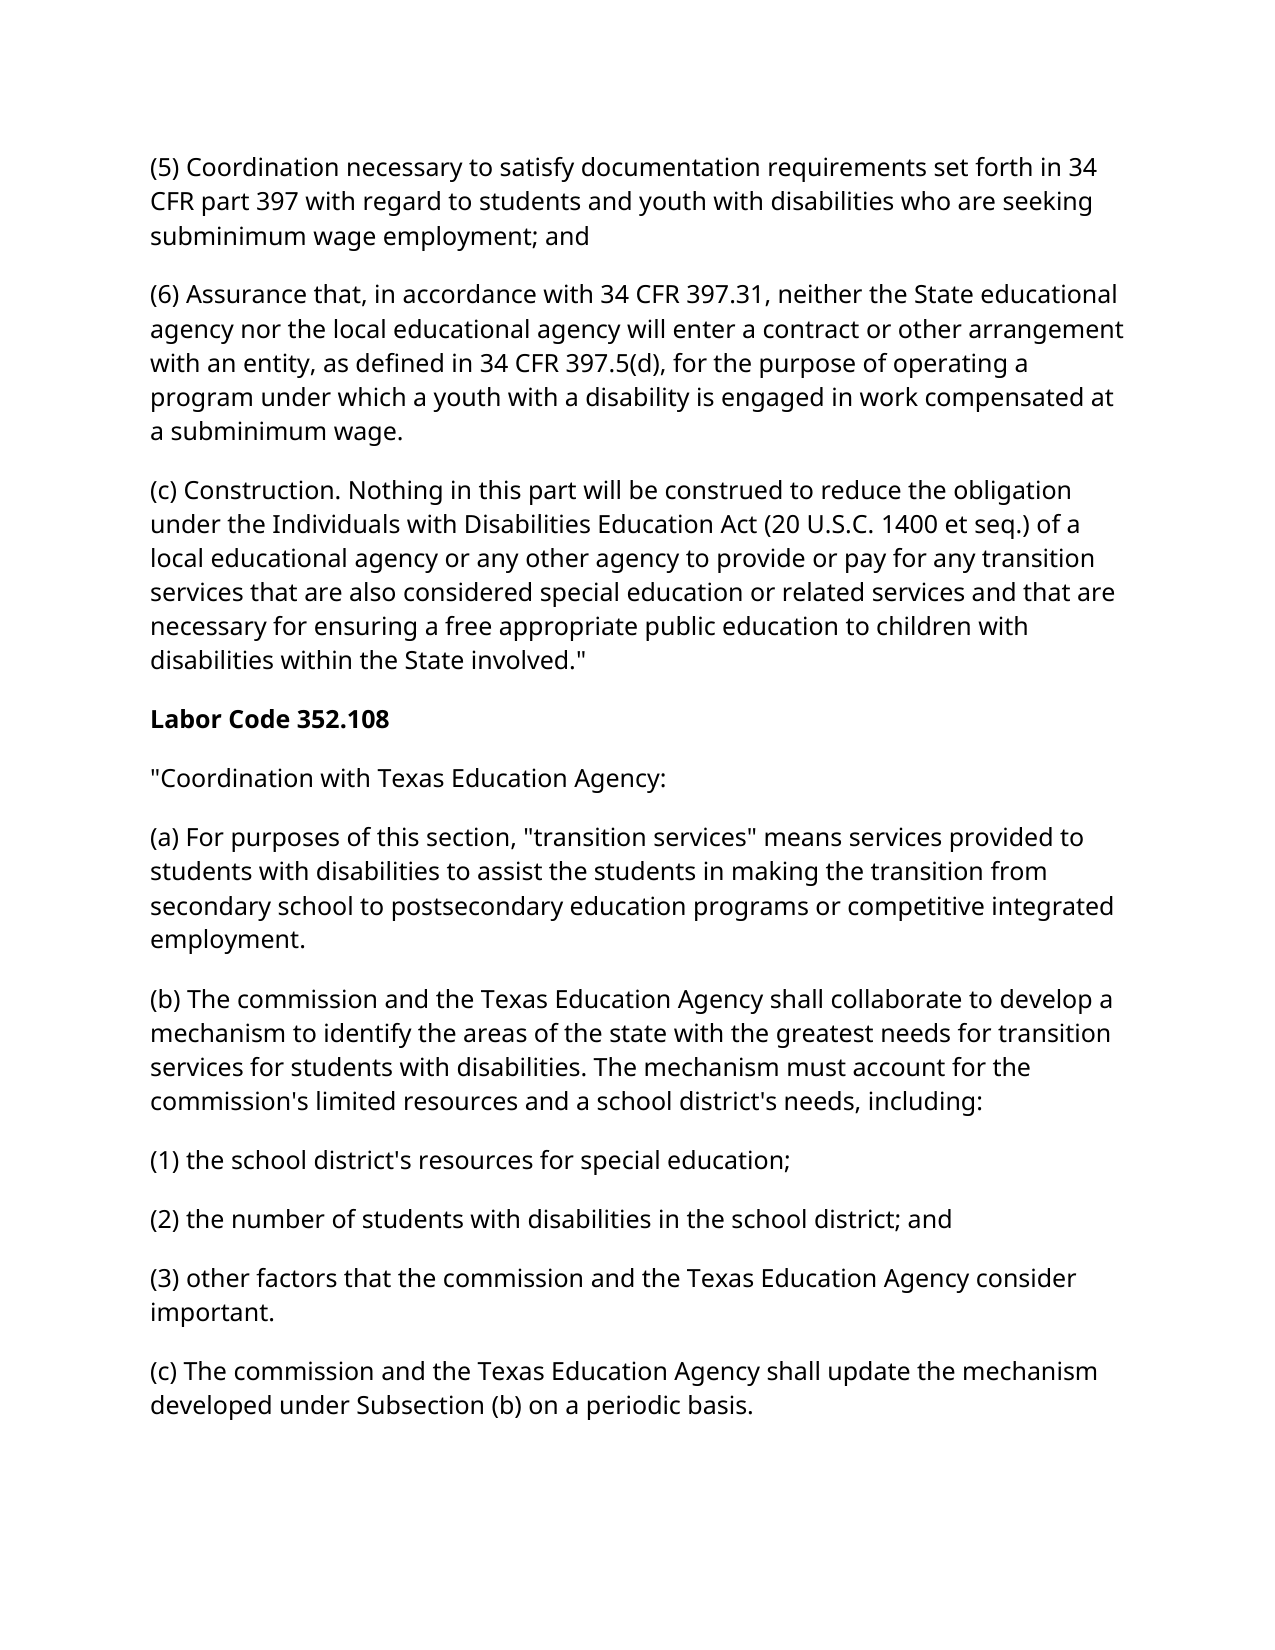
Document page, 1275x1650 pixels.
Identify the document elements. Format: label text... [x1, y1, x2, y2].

text (c) Construction. Nothing in this part will be construed to reduce the obligation under the Individuals with Disabilities Education Act (20 U.S.C. 1400 et seq.) of a local educational agency or any other agency to provide or pay for any transition services that are also considered special education or related services and that are necessary for ensuring a free appropriate public education to children with disabilities within the State involved." [150, 472, 1125, 677]
text (1) the school district's resources for special education; [150, 1142, 1125, 1177]
text (2) the number of students with disabilities in the school district; and [150, 1202, 1125, 1236]
subtitle Labor Code 352.108 [150, 702, 1125, 736]
text "Coordination with Texas Education Agency: [150, 761, 1125, 795]
text (a) For purposes of this section, "transition services" means services provided to students with disabilities to assist the students in making the transition from secondary school to postsecondary education programs or competitive integrated employment. [150, 820, 1125, 956]
text (6) Assurance that, in accordance with 34 CFR 397.31, neither the State educational agency nor the local educational agency will enter a contract or other arrangement with an entity, as defined in 34 CFR 397.5(d), for the purpose of operating a program under which a youth with a disability is engaged in work compensated at a subminimum wage. [150, 277, 1125, 447]
text (c) The commission and the Texas Education Agency shall update the mechanism developed under Subsection (b) on a periodic basis. [150, 1354, 1125, 1422]
text (b) The commission and the Texas Education Agency shall collaborate to develop a mechanism to identify the areas of the state with the greatest needs for transition services for students with disabilities. The mechanism must account for the commission's limited resources and a school district's needs, including: [150, 981, 1125, 1117]
text (5) Coordination necessary to satisfy documentation requirements set forth in 34 CFR part 397 with regard to students and youth with disabilities who are seeking subminimum wage employment; and [150, 150, 1125, 252]
text (3) other factors that the commission and the Texas Education Agency consider important. [150, 1261, 1125, 1329]
